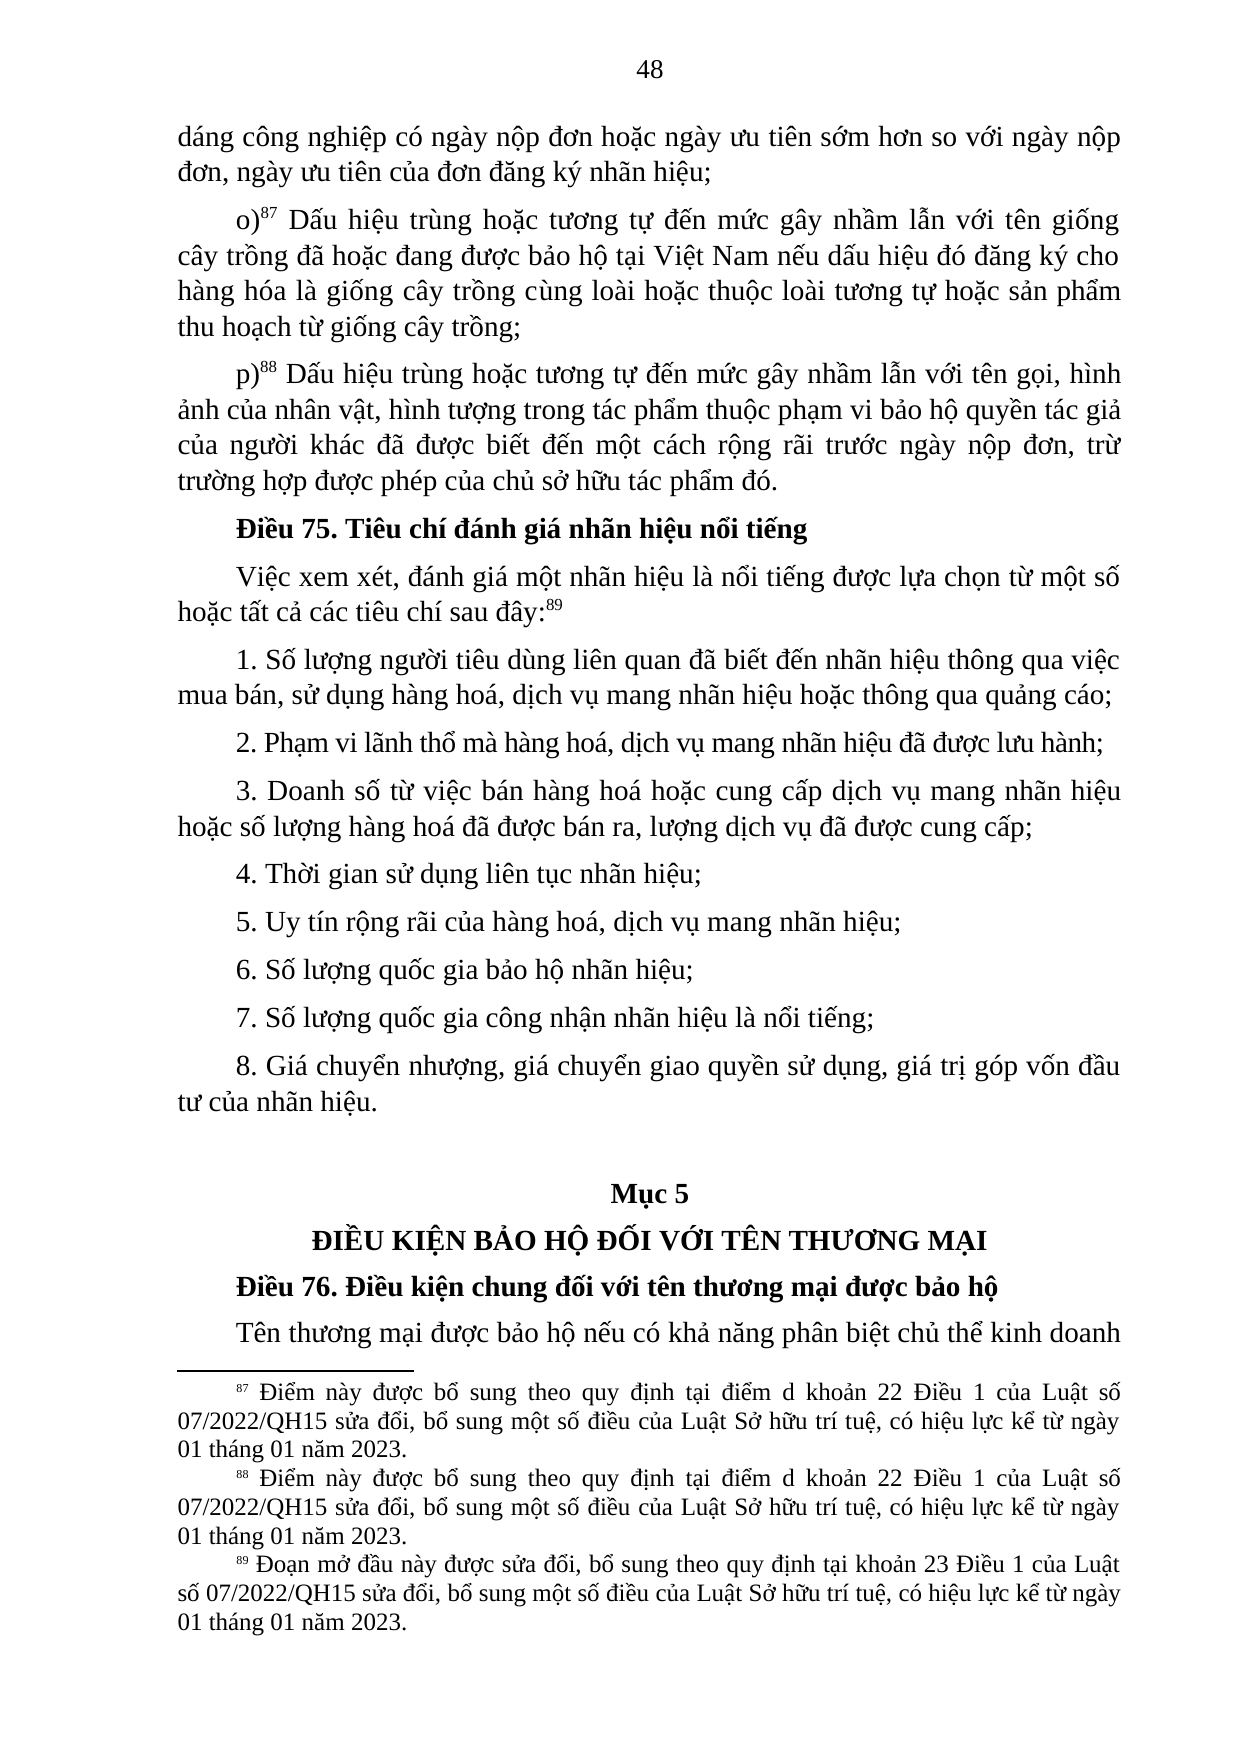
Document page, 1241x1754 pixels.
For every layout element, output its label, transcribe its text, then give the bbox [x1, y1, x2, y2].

text Mục 5 [177, 1177, 1122, 1210]
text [177, 118, 1122, 189]
text o) Dấu hiệu trùng hoặc tương tự đến mức gây nhầm lẫn với tên giống cây trồng đã hoặc đang được bảo hộ tại Việt Nam nếu dấu hiệu đó đăng ký cho hàng hóa là giống cây trồng cùng loài hoặc thuộc loài tương tự hoặc sản phẩm thu hoạch từ giống cây trồng; [177, 201, 1122, 343]
text Điều 76. Điều kiện chung đối với tên thương mại được bảo hộ [177, 1269, 1122, 1302]
text 7. Số lượng quốc gia công nhận nhãn hiệu là nổi tiếng; [177, 999, 1122, 1035]
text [177, 1315, 1122, 1348]
text 3. Doanh số từ việc bán hàng hoá hoặc cung cấp dịch vụ mang nhãn hiệu hoặc số lượng hàng hoá đã được bán ra, lượng dịch vụ đã được cung cấp; [177, 772, 1122, 843]
text 1. Số lượng người tiêu dùng liên quan đã biết đến nhãn hiệu thông qua việc mua bán, sử dụng hàng hoá, dịch vụ mang nhãn hiệu hoặc thông qua quảng cáo; [177, 641, 1122, 712]
text 2. Phạm vi lãnh thổ mà hàng hoá, dịch vụ mang nhãn hiệu đã được lưu hành; [177, 724, 1122, 760]
text 4. Thời gian sử dụng liên tục nhãn hiệu; [177, 856, 1122, 891]
text ĐIỀU KIỆN BẢO HỘ ĐỐI VỚI TÊN THƯƠNG MẠI [177, 1223, 1122, 1256]
text 6. Số lượng quốc gia bảo hộ nhãn hiệu; [177, 951, 1122, 987]
text 5. Uy tín rộng rãi của hàng hoá, dịch vụ mang nhãn hiệu; [177, 903, 1122, 939]
text Điều 75. Tiêu chí đánh giá nhãn hiệu nổi tiếng [177, 510, 1122, 545]
text 8. Giá chuyển nhượng, giá chuyển giao quyền sử dụng, giá trị góp vốn đầu tư của nhãn hiệu. [177, 1047, 1122, 1118]
text Việc xem xét, đánh giá một nhãn hiệu là nổi tiếng được lựa chọn từ một số hoặc tất cả các tiêu chí sau đây: [177, 558, 1122, 628]
text p) Dấu hiệu trùng hoặc tương tự đến mức gây nhầm lẫn với tên gọi, hình ảnh của nhân vật, hình tượng trong tác phẩm thuộc phạm vi bảo hộ quyền tác giả của người khác đã được biết đến một cách rộng rãi trước ngày nộp đơn, trừ trường hợp được phép của chủ sở hữu tác phẩm đó. [177, 356, 1122, 497]
